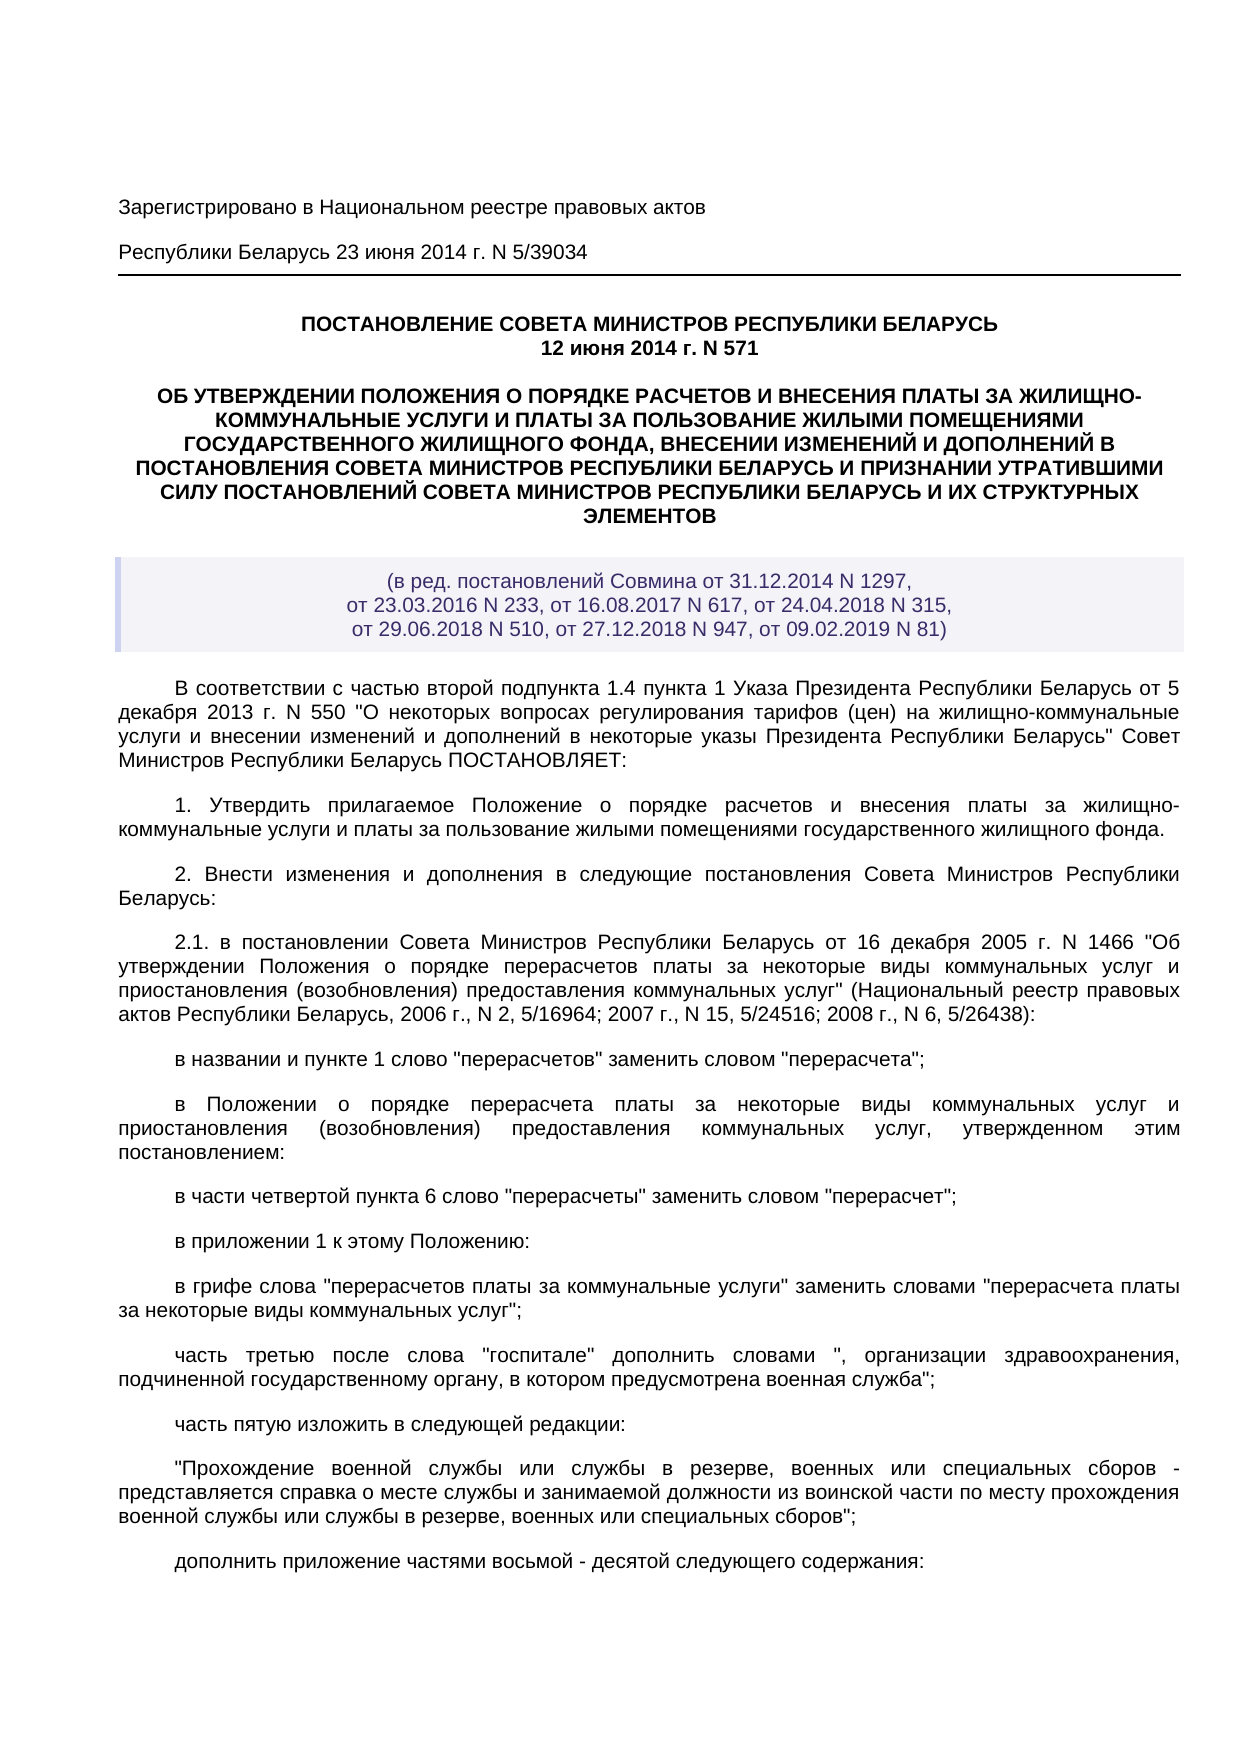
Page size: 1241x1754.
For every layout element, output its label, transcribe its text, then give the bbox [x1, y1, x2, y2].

title ПОСТАНОВЛЕНИЕ СОВЕТА МИНИСТРОВ РЕСПУБЛИКИ БЕЛАРУСЬ [118, 312, 1181, 336]
text В соответствии с частью второй подпункта 1.4 пункта 1 Указа Президента Республики Беларусь от 5 декабря 2013 г. N 550 "О некоторых вопросах регулирования тарифов (цен) на жилищно-коммунальные услуги и внесении изменений и дополнений в некоторые указы Президента Республики Беларусь" Совет Министров Республики Беларусь ПОСТАНОВЛЯЕТ: [118, 676, 1181, 772]
text в части четвертой пункта 6 слово "перерасчеты" заменить словом "перерасчет"; [118, 1184, 1181, 1208]
table_header (в ред. постановлений Совмина от 31.12.2014 N 1297, от 23.03.2016 N 233, от 16.08.2017 N 617, от 24.04.2018 N 315, от 29.06.2018 N 510, от 27.12.2018 N 947, от 09.02.2019 N 81) [121, 557, 1178, 652]
text 1. Утвердить прилагаемое Положение о порядке расчетов и внесения платы за жилищно-коммунальные услуги и платы за пользование жилыми помещениями государственного жилищного фонда. [118, 793, 1181, 841]
text "Прохождение военной службы или службы в резерве, военных или специальных сборов - представляется справка о месте службы и занимаемой должности из воинской части по месту прохождения военной службы или службы в резерве, военных или специальных сборов"; [118, 1456, 1181, 1528]
text часть пятую изложить в следующей редакции: [118, 1411, 1181, 1435]
text дополнить приложение частями восьмой - десятой следующего содержания: [118, 1549, 1181, 1573]
text в грифе слова "перерасчетов платы за коммунальные услуги" заменить словами "перерасчета платы за некоторые виды коммунальных услуг"; [118, 1274, 1181, 1322]
text Зарегистрировано в Национальном реестре правовых актов [118, 195, 1181, 219]
title 12 июня 2014 г. N 571 [118, 336, 1181, 360]
text в Положении о порядке перерасчета платы за некоторые виды коммунальных услуг и приостановления (возобновления) предоставления коммунальных услуг, утвержденном этим постановлением: [118, 1092, 1181, 1163]
text 2. Внести изменения и дополнения в следующие постановления Совета Министров Республики Беларусь: [118, 861, 1181, 909]
text 2.1. в постановлении Совета Министров Республики Беларусь от 16 декабря 2005 г. N 1466 "Об утверждении Положения о порядке перерасчетов платы за некоторые виды коммунальных услуг и приостановления (возобновления) предоставления коммунальных услуг" (Национальный реестр правовых актов Республики Беларусь, 2006 г., N 2, 5/16964; 2007 г., N 15, 5/24516; 2008 г., N 6, 5/26438): [118, 930, 1181, 1026]
text Республики Беларусь 23 июня 2014 г. N 5/39034 [118, 239, 1181, 263]
text в названии и пункте 1 слово "перерасчетов" заменить словом "перерасчета"; [118, 1047, 1181, 1071]
text часть третью после слова "госпитале" дополнить словами ", организации здравоохранения, подчиненной государственному органу, в котором предусмотрена военная служба"; [118, 1343, 1181, 1391]
title ОБ УТВЕРЖДЕНИИ ПОЛОЖЕНИЯ О ПОРЯДКЕ РАСЧЕТОВ И ВНЕСЕНИЯ ПЛАТЫ ЗА ЖИЛИЩНО-КОММУНАЛЬНЫЕ УСЛУГИ И ПЛАТЫ ЗА ПОЛЬЗОВАНИЕ ЖИЛЫМИ ПОМЕЩЕНИЯМИ ГОСУДАРСТВЕННОГО ЖИЛИЩНОГО ФОНДА, ВНЕСЕНИИ ИЗМЕНЕНИЙ И ДОПОЛНЕНИЙ В ПОСТАНОВЛЕНИЯ СОВЕТА МИНИСТРОВ РЕСПУБЛИКИ БЕЛАРУСЬ И ПРИЗНАНИИ УТРАТИВШИМИ СИЛУ ПОСТАНОВЛЕНИЙ СОВЕТА МИНИСТРОВ РЕСПУБЛИКИ БЕЛАРУСЬ И ИХ СТРУКТУРНЫХ ЭЛЕМЕНТОВ [118, 384, 1181, 528]
text в приложении 1 к этому Положению: [118, 1229, 1181, 1253]
